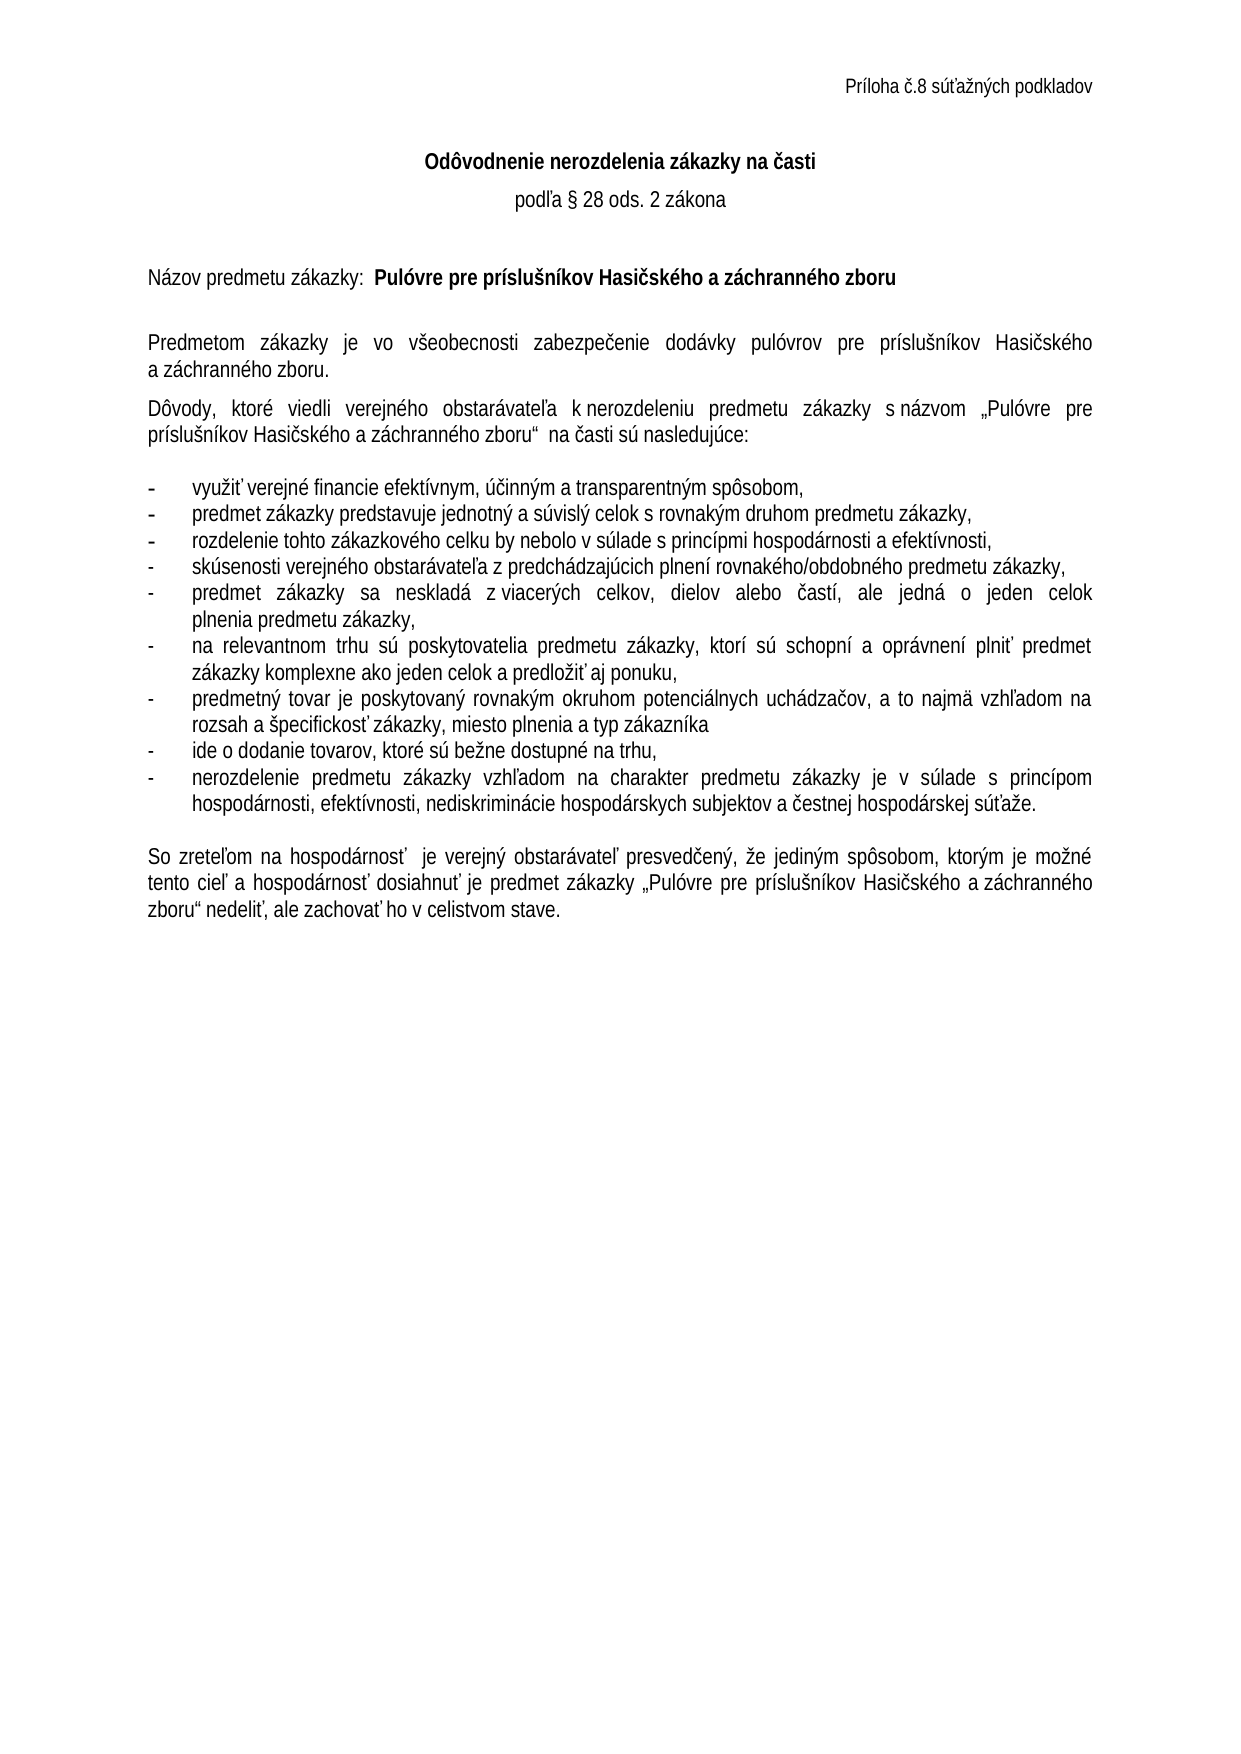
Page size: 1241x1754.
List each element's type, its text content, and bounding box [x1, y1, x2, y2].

text Názov predmetu zákazky: Pulóvre pre príslušníkov Hasičského a záchranného zboru [148, 264, 1093, 291]
list skúsenosti verejného obstarávateľa z predchádzajúcich plnení rovnakého/obdobného predmetu zákazky, [148, 553, 1093, 579]
list nerozdelenie predmetu zákazky vzhľadom na charakter predmetu zákazky je v súlade s princípom hospodárnosti, efektívnosti, nediskriminácie hospodárskych subjektov a čestnej hospodárskej súťaže. [148, 764, 1093, 817]
text So zreteľom na hospodárnosť je verejný obstarávateľ presvedčený, že jediným spôsobom, ktorým je možné tento cieľ a hospodárnosť dosiahnuť je predmet zákazky „Pulóvre pre príslušníkov Hasičského a záchranného zboru“ nedeliť, ale zachovať ho v celistvom stave. [148, 843, 1093, 922]
list ide o dodanie tovarov, ktoré sú bežne dostupné na trhu, [148, 737, 1093, 764]
list predmet zákazky predstavuje jednotný a súvislý celok s rovnakým druhom predmetu zákazky, [148, 500, 1090, 527]
list na relevantnom trhu sú poskytovatelia predmetu zákazky, ktorí sú schopní a oprávnení plniť predmet zákazky komplexne ako jeden celok a predložiť aj ponuku, [148, 632, 1093, 685]
list predmetný tovar je poskytovaný rovnakým okruhom potenciálnych uchádzačov, a to najmä vzhľadom na rozsah a špecifickosť zákazky, miesto plnenia a typ zákazníka [148, 685, 1093, 737]
list využiť verejné financie efektívnym, účinným a transparentným spôsobom, [148, 474, 1093, 500]
list predmet zákazky sa neskladá z viacerých celkov, dielov alebo častí, ale jedná o jeden celok plnenia predmetu zákazky, [148, 579, 1093, 632]
text Odôvodnenie nerozdelenia zákazky na časti [148, 148, 1093, 174]
text Predmetom zákazky je vo všeobecnosti zabezpečenie dodávky pulóvrov pre príslušníkov Hasičského a záchranného zboru. [148, 329, 1093, 382]
list rozdelenie tohto zákazkového celku by nebolo v súlade s princípmi hospodárnosti a efektívnosti, [148, 527, 1090, 553]
text podľa § 28 ods. 2 zákona [148, 186, 1093, 213]
text Dôvody, ktoré viedli verejného obstarávateľa k nerozdeleniu predmetu zákazky s názvom „Pulóvre pre príslušníkov Hasičského a záchranného zboru“ na časti sú nasledujúce: [148, 394, 1093, 447]
